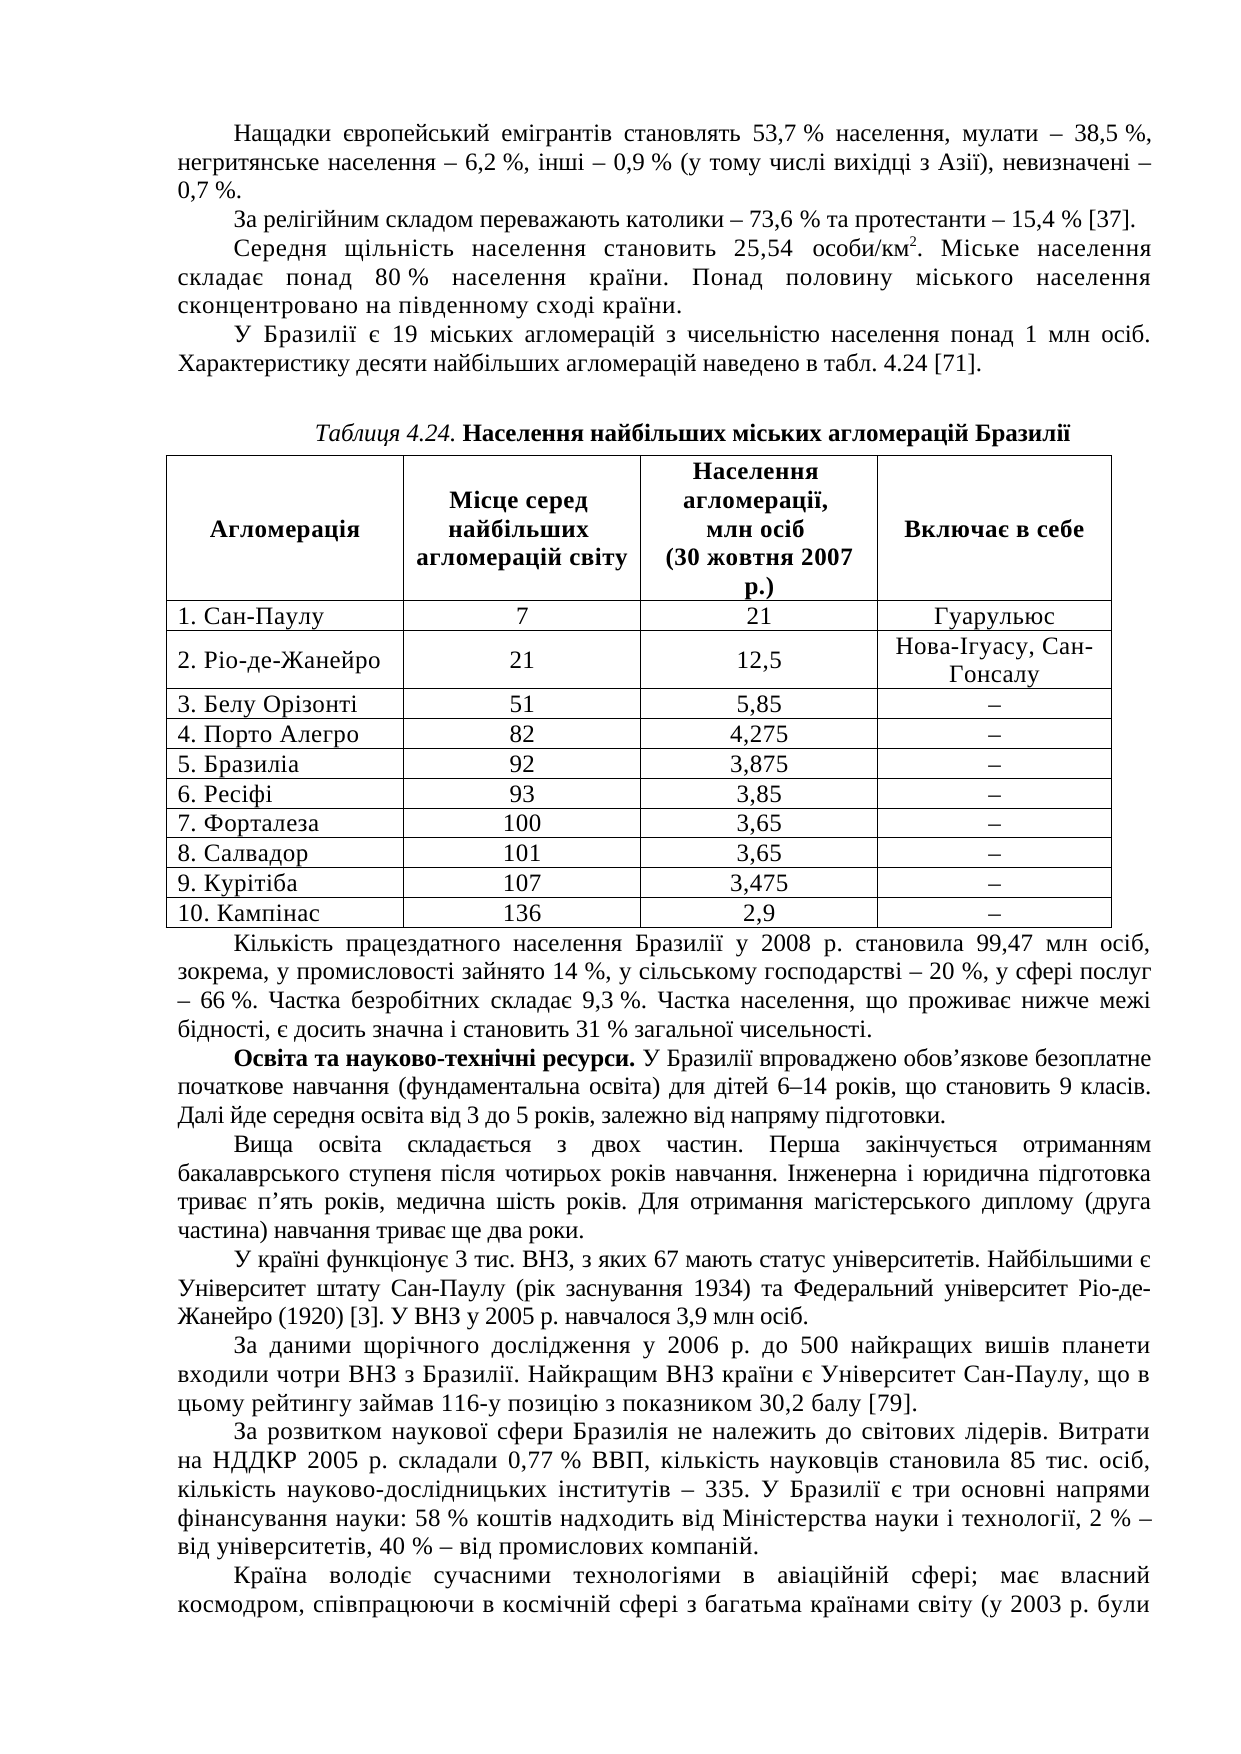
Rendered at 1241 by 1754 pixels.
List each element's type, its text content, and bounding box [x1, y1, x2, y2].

table_cell Гуарульюс [878, 601, 1111, 630]
table_cell 4,275 [641, 719, 877, 748]
table_cell – [878, 749, 1111, 778]
table_cell – [878, 779, 1111, 807]
table_cell 12,5 [641, 631, 877, 688]
text Середня щільність населення становить 25,54 особи/км2. Міське населення складає понад 80 % населення країни. Понад половину міського населення сконцентровано на південному сході країни. [177, 233, 1152, 319]
table_cell 2,9 [641, 898, 877, 927]
text Кількість працездатного населення Бразилії у 2008 р. становила 99,47 млн осіб, зокрема, у промисловості зайнято 14 %, у сільському господарстві – 20 %, у сфері послуг – 66 %. Частка безробітних складає 9,3 %. Частка населення, що проживає нижче межі бідності, є досить значна і становить 31 % загальної чисельності. [177, 928, 1152, 1043]
table_header Місце серед найбільших агломерацій світу [404, 456, 640, 600]
table_cell 93 [404, 779, 640, 807]
table_cell 101 [404, 838, 640, 867]
table_cell 21 [404, 631, 640, 688]
table_cell 5. Бразиліа [167, 749, 403, 778]
table_cell 82 [404, 719, 640, 748]
table_cell – [878, 689, 1111, 718]
table_cell 100 [404, 809, 640, 837]
table_cell 107 [404, 868, 640, 897]
text Освіта та науково-технічні ресурси. У Бразилії впроваджено обов’язкове безоплатне початкове навчання (фундаментальна освіта) для дітей 6–14 років, що становить 9 класів. Далі йде середня освіта від 3 до 5 років, залежно від напряму підготовки. [177, 1043, 1152, 1129]
table_cell 92 [404, 749, 640, 778]
text Вища освіта складається з двох частин. Перша закінчується отриманням бакалаврського ступеня після чотирьох років навчання. Інженерна і юридична підготовка триває п’ять років, медична шість років. Для отримання магістерського диплому (друга частина) навчання триває ще два роки. [177, 1129, 1152, 1244]
table_cell 2. Ріо-де-Жанейро [167, 631, 403, 688]
table_cell – [878, 809, 1111, 837]
table_cell 3. Белу Орізонті [167, 689, 403, 718]
table_cell Нова-Ігуасу, Сан-Гонсалу [878, 631, 1111, 688]
table_cell 8. Салвадор [167, 838, 403, 867]
text У країні функціонує 3 тис. ВНЗ, з яких 67 мають статус університетів. Найбільшими є Університет штату Сан-Паулу (рік заснування 1934) та Федеральний університет Ріо-де-Жанейро (1920) [3]. У ВНЗ у 2005 р. навчалося 3,9 млн осіб. [177, 1244, 1152, 1330]
table_cell 3,85 [641, 779, 877, 807]
text За релігійним складом переважають католики – 73,6 % та протестанти – 15,4 % [37]. [177, 204, 1152, 233]
table_cell 4. Порто Алегро [167, 719, 403, 748]
table_cell 5,85 [641, 689, 877, 718]
table_cell – [878, 719, 1111, 748]
table_cell 9. Курітіба [167, 868, 403, 897]
table_cell – [878, 898, 1111, 927]
table_cell 7 [404, 601, 640, 630]
table_cell 136 [404, 898, 640, 927]
table_cell 10. Кампінас [167, 898, 403, 927]
text За розвитком наукової сфери Бразилія не належить до світових лідерів. Витрати на НДДКР 2005 р. складали 0,77 % ВВП, кількість науковців становила 85 тис. осіб, кількість науково-дослідницьких інститутів – 335. У Бразилії є три основні напрями фінансування науки: 58 % коштів надходить від Міністерства науки і технології, 2 % – від університетів, 40 % – від промислових компаній. [177, 1416, 1152, 1560]
table_cell 1. Сан-Паулу [167, 601, 403, 630]
text Нащадки європейський емігрантів становлять 53,7 % населення, мулати – 38,5 %, негритянське населення – 6,2 %, інші – 0,9 % (у тому числі вихідці з Азії), невизначені – 0,7 %. [177, 118, 1152, 204]
table_cell – [878, 838, 1111, 867]
table_cell 51 [404, 689, 640, 718]
table_header Населення агломерації, млн осіб (30 жовтня 2007 р.) [641, 456, 877, 600]
table_header Агломерація [167, 456, 403, 600]
text У Бразилії є 19 міських агломерацій з чисельністю населення понад 1 млн осіб. Характеристику десяти найбільших агломерацій наведено в табл. 4.24 [71]. [177, 319, 1152, 377]
table_cell 7. Форталеза [167, 809, 403, 837]
table_cell 3,65 [641, 809, 877, 837]
table_header Включає в себе [878, 456, 1111, 600]
table_cell 21 [641, 601, 877, 630]
table_cell 3,875 [641, 749, 877, 778]
table_cell 6. Ресіфі [167, 779, 403, 807]
table_cell 3,65 [641, 838, 877, 867]
text Таблиця 4.24. Населення найбільших міських агломерацій Бразилії [177, 418, 1152, 447]
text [177, 1560, 1152, 1618]
text За даними щорічного дослідження у 2006 р. до 500 найкращих вишів планети входили чотри ВНЗ з Бразилії. Найкращим ВНЗ країни є Університет Сан-Паулу, що в цьому рейтингу займав 116-у позицію з показником 30,2 балу [79]. [177, 1330, 1152, 1416]
table_cell – [878, 868, 1111, 897]
table_cell 3,475 [641, 868, 877, 897]
